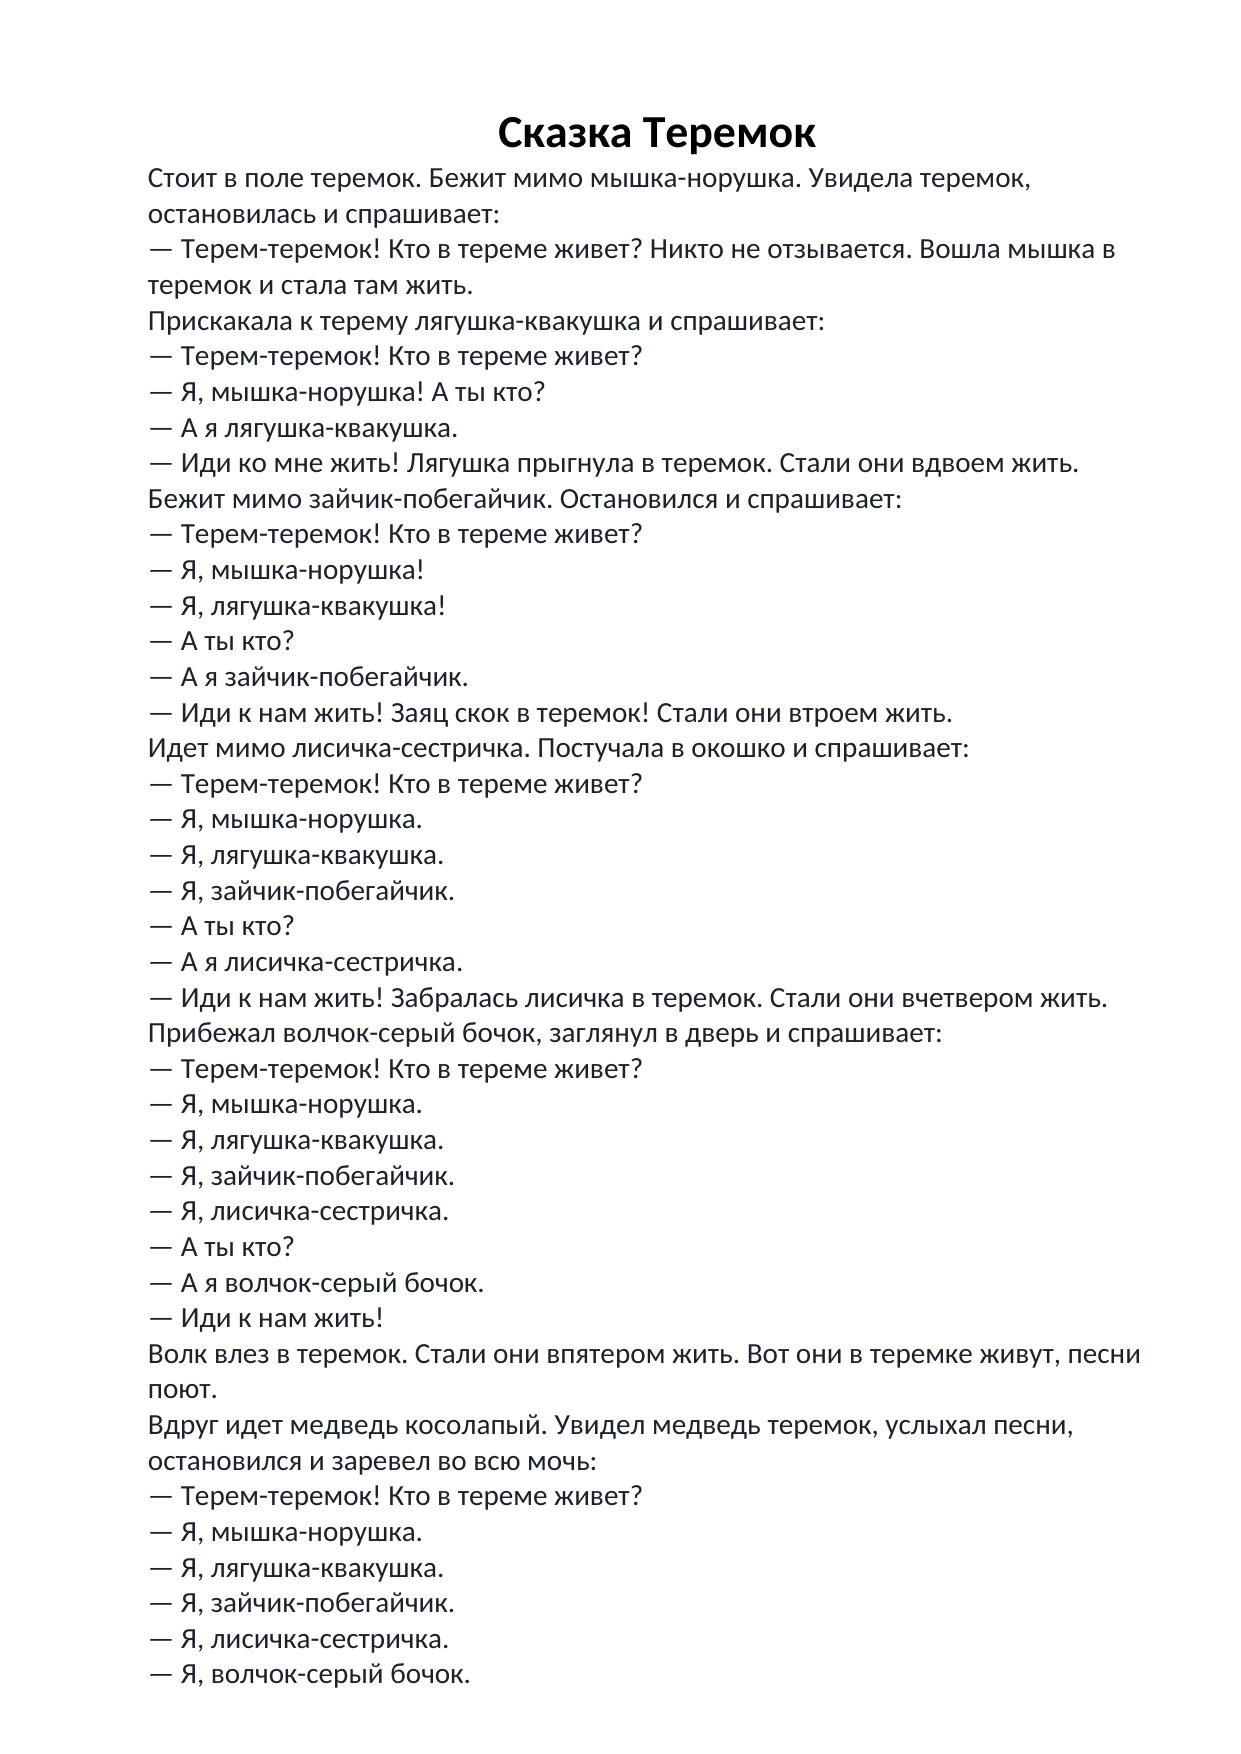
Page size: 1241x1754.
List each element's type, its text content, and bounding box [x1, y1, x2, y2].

text — Я, лягушка-квакушка. [148, 1549, 1167, 1584]
text — Я, мышка-норушка! А ты кто? [148, 373, 1167, 409]
text — А ты кто? [148, 622, 1167, 658]
text Стоит в поле теремок. Бежит мимо мышка-норушка. Увидела теремок, остановилась и спрашивает: [148, 159, 1167, 231]
text — Терем-теремок! Кто в тереме живет? [148, 337, 1167, 373]
text — А ты кто? [148, 907, 1167, 943]
text — Терем-теремок! Кто в тереме живет? Никто не отзывается. Вошла мышка в теремок и стала там жить. [148, 231, 1167, 302]
text — Я, зайчик-побегайчик. [148, 1584, 1167, 1620]
text — А я лисичка-сестричка. [148, 943, 1167, 979]
text — Иди к нам жить! Заяц скок в теремок! Стали они втроем жить. [148, 694, 1167, 729]
text — Терем-теремок! Кто в тереме живет? [148, 1050, 1167, 1086]
text Прибежал волчок-серый бочок, заглянул в дверь и спрашивает: [148, 1014, 1167, 1050]
text Идет мимо лисичка-сестричка. Постучала в окошко и спрашивает: [148, 729, 1167, 765]
text — Я, зайчик-побегайчик. [148, 872, 1167, 907]
text — Терем-теремок! Кто в тереме живет? [148, 765, 1167, 801]
text — Терем-теремок! Кто в тереме живет? [148, 1477, 1167, 1513]
text — Иди к нам жить! Забралась лисичка в теремок. Стали они вчетвером жить. [148, 979, 1167, 1014]
text — Я, лягушка-квакушка. [148, 1121, 1167, 1157]
text — Иди к нам жить! [148, 1299, 1167, 1335]
text — Я, лягушка-квакушка! [148, 587, 1167, 622]
text — Я, мышка-норушка. [148, 801, 1167, 836]
text — А я зайчик-побегайчик. [148, 658, 1167, 694]
text — Иди ко мне жить! Лягушка прыгнула в теремок. Стали они вдвоем жить. [148, 444, 1167, 480]
text — А я волчок-серый бочок. [148, 1264, 1167, 1299]
text Сказка Теремок [148, 103, 1167, 159]
text — Я, мышка-норушка. [148, 1086, 1167, 1121]
text — Я, зайчик-побегайчик. [148, 1157, 1167, 1192]
text — Я, лисичка-сестричка. [148, 1620, 1167, 1656]
text Волк влез в теремок. Стали они впятером жить. Вот они в теремке живут, песни поют. [148, 1335, 1167, 1406]
text — Терем-теремок! Кто в тереме живет? [148, 516, 1167, 551]
text — Я, лягушка-квакушка. [148, 836, 1167, 872]
text — А я лягушка-квакушка. [148, 409, 1167, 444]
text — Я, мышка-норушка! [148, 551, 1167, 587]
text — А ты кто? [148, 1228, 1167, 1264]
text Прискакала к терему лягушка-квакушка и спрашивает: [148, 302, 1167, 337]
text — Я, лисичка-сестричка. [148, 1192, 1167, 1228]
text — Я, волчок-серый бочок. [148, 1656, 1167, 1691]
text — Я, мышка-норушка. [148, 1513, 1167, 1549]
text Бежит мимо зайчик-побегайчик. Остановился и спрашивает: [148, 480, 1167, 516]
text Вдруг идет медведь косолапый. Увидел медведь теремок, услыхал песни, остановился и заревел во всю мочь: [148, 1406, 1167, 1477]
